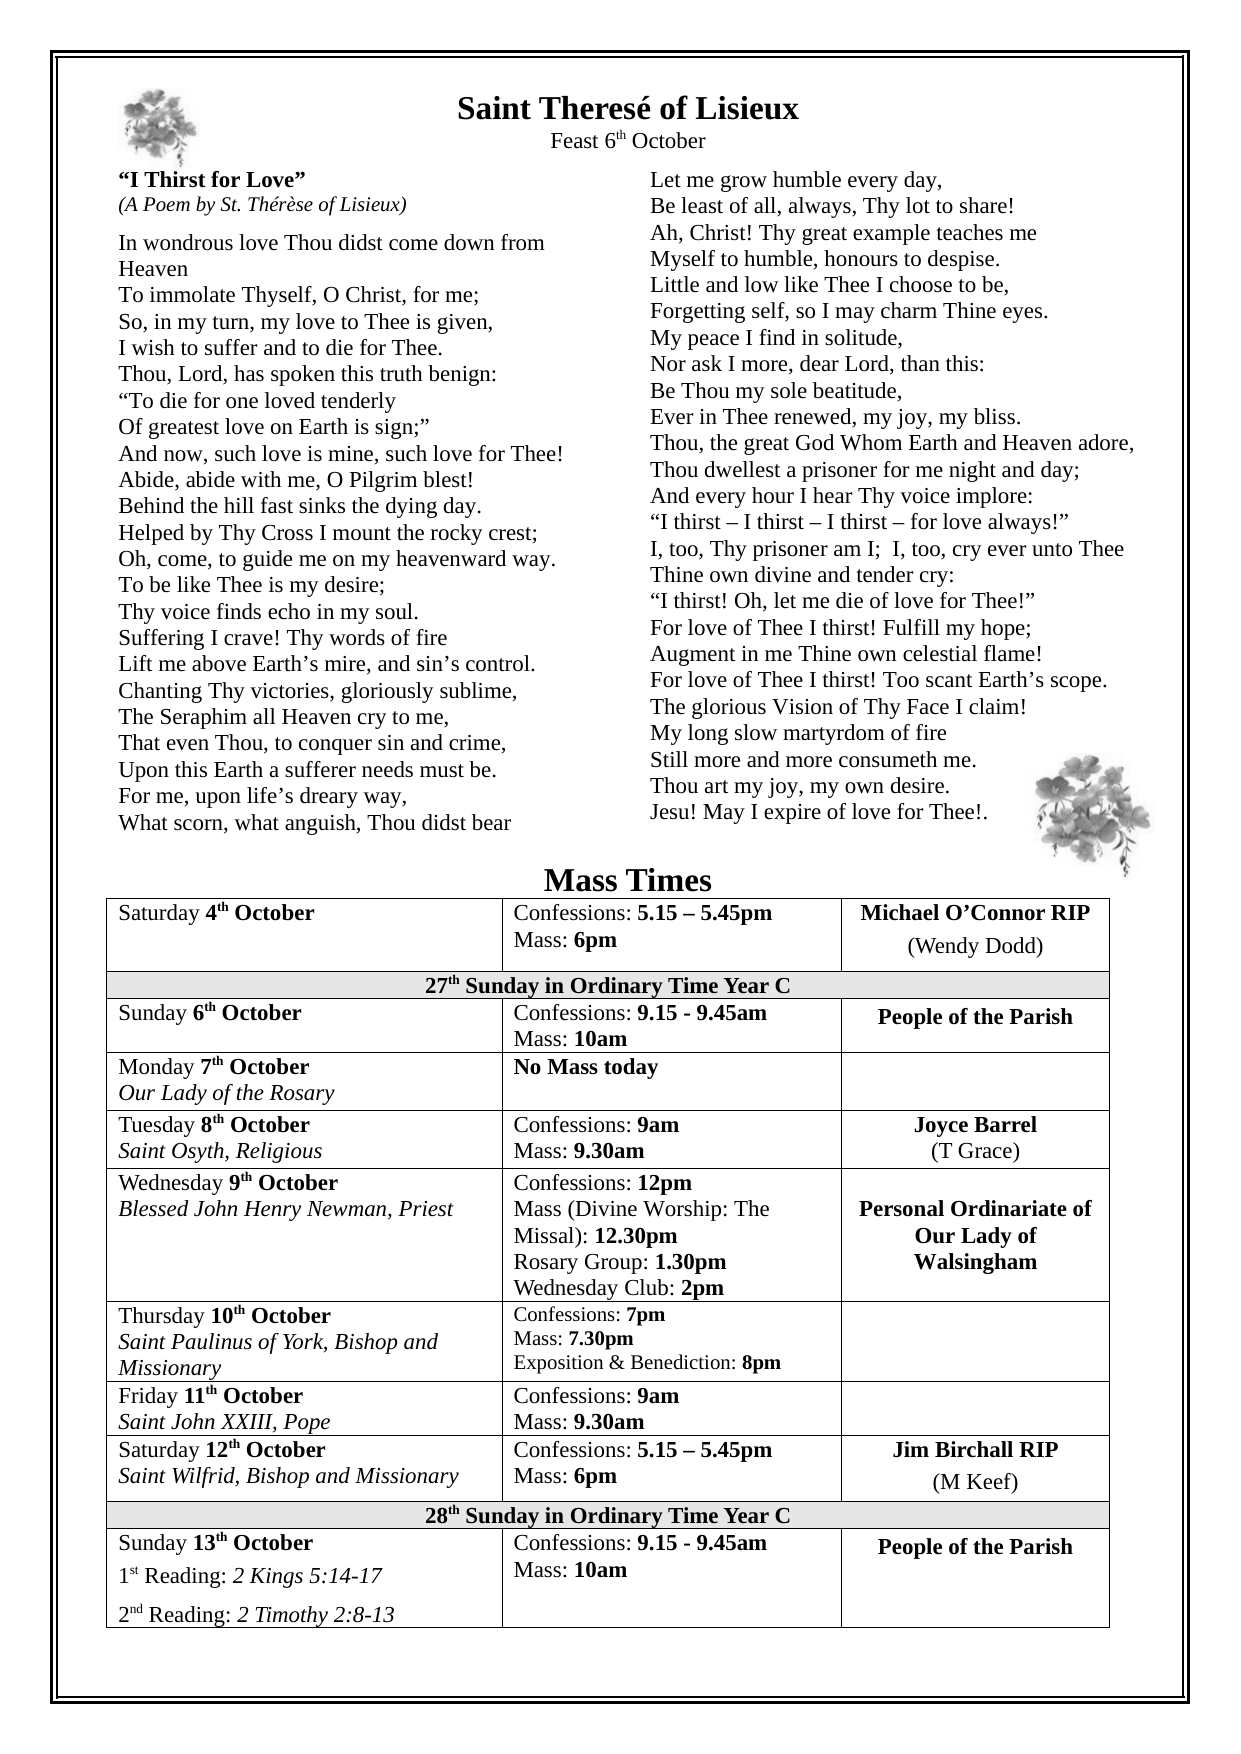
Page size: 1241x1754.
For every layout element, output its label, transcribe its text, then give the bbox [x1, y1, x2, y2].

table_cell 28th Sunday in Ordinary Time Year C [107, 1502, 1109, 1528]
text In wondrous love Thou didst come down from Heaven [118, 229, 606, 281]
subtitle Mass Times [118, 860, 1138, 898]
text I wish to suffer and to die for Thee. [118, 334, 606, 361]
table_cell Monday 7th October Our Lady of the Rosary [107, 1053, 502, 1110]
text “To die for one loved tenderly [118, 387, 606, 413]
text So, in my turn, my love to Thee is given, [118, 308, 606, 334]
text Little and low like Thee I choose to be, [650, 271, 1138, 298]
text Thou, Lord, has spoken this truth benign: [118, 361, 606, 387]
table_cell People of the Parish [842, 999, 1109, 1052]
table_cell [503, 1529, 841, 1627]
text What scorn, what anguish, Thou didst bear [118, 808, 606, 835]
text And now, such love is mine, such love for Thee! [118, 439, 606, 466]
text For me, upon life’s dreary way, [118, 782, 606, 808]
text Ever in Thee renewed, my joy, my bliss. [650, 403, 1138, 429]
table_cell Friday 11th October Saint John XXIII, Pope [107, 1382, 502, 1434]
table_header Saturday 4th October [107, 899, 502, 971]
text (A Poem by St. Thérèse of Lisieux) [118, 192, 606, 216]
text The Seraphim all Heaven cry to me, [118, 703, 606, 729]
table_cell No Mass today [503, 1053, 841, 1110]
table_cell Jim Birchall RIP (M Keef) [842, 1436, 1109, 1501]
text The glorious Vision of Thy Face I claim! [650, 693, 1138, 719]
text For love of Thee I thirst! Fulfill my hope; [650, 614, 1138, 640]
text My peace I find in solitude, [650, 324, 1138, 350]
table_header Confessions: 5.15 – 5.45pm Mass: 6pm [503, 899, 841, 971]
table_cell [842, 1382, 1109, 1434]
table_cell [842, 1529, 1109, 1627]
table_cell Joyce Barrel (T Grace) [842, 1111, 1109, 1168]
table_cell Sunday 6th October [107, 999, 502, 1052]
text I, too, Thy prisoner am I; I, too, cry ever unto Thee [650, 535, 1138, 561]
text Thine own divine and tender cry: [650, 561, 1138, 587]
text Ah, Christ! Thy great example teaches me [650, 218, 1138, 245]
text Myself to humble, honours to despise. [650, 245, 1138, 271]
table_cell 27th Sunday in Ordinary Time Year C [107, 972, 1109, 998]
text Be Thou my sole beatitude, [650, 377, 1138, 403]
text Suffering I crave! Thy words of fire [118, 624, 606, 650]
text Augment in me Thine own celestial flame! [650, 640, 1138, 667]
text Behind the hill fast sinks the dying day. [118, 492, 606, 519]
text Feast 6th October [118, 127, 1138, 153]
text Nor ask I more, dear Lord, than this: [650, 350, 1138, 377]
text Thy voice finds echo in my soul. [118, 598, 606, 624]
table_cell [842, 1053, 1109, 1110]
text Lift me above Earth’s mire, and sin’s control. [118, 650, 606, 677]
table_cell Confessions: 12pm Mass (Divine Worship: The Missal): 12.30pm Rosary Group: 1.30pm Wednesday Club: 2pm [503, 1169, 841, 1301]
text That even Thou, to conquer sin and crime, [118, 729, 606, 756]
text “I thirst! Oh, let me die of love for Thee!” [650, 587, 1138, 614]
text Thou art my joy, my own desire. [650, 772, 1138, 798]
text Let me grow humble every day, [650, 166, 1138, 192]
text “I Thirst for Love” [118, 166, 606, 192]
text Of greatest love on Earth is sign;” [118, 413, 606, 439]
text Be least of all, always, Thy lot to share! [650, 192, 1138, 218]
text Still more and more consumeth me. [650, 746, 1138, 772]
text Chanting Thy victories, gloriously sublime, [118, 677, 606, 703]
table_cell Confessions: 5.15 – 5.45pm Mass: 6pm [503, 1436, 841, 1501]
text Forgetting self, so I may charm Thine eyes. [650, 298, 1138, 324]
text To be like Thee is my desire; [118, 571, 606, 598]
table_cell Thursday 10th October Saint Paulinus of York, Bishop and Missionary [107, 1302, 502, 1381]
table_header Michael O’Connor RIP (Wendy Dodd) [842, 899, 1109, 971]
table_cell Wednesday 9th October Blessed John Henry Newman, Priest [107, 1169, 502, 1301]
text And every hour I hear Thy voice implore: [650, 482, 1138, 508]
text Oh, come, to guide me on my heavenward way. [118, 545, 606, 571]
text Saint Theresé of Lisieux [118, 89, 1138, 127]
table_cell Saturday 12th October Saint Wilfrid, Bishop and Missionary [107, 1436, 502, 1501]
text Thou dwellest a prisoner for me night and day; [650, 456, 1138, 482]
text Abide, abide with me, O Pilgrim blest! [118, 466, 606, 492]
table_cell Confessions: 9am Mass: 9.30am [503, 1111, 841, 1168]
text Jesu! May I expire of love for Thee!. [650, 798, 1138, 825]
table_cell [842, 1302, 1109, 1381]
text Upon this Earth a sufferer needs must be. [118, 756, 606, 782]
table_cell Confessions: 7pm Mass: 7.30pm Exposition & Benediction: 8pm [503, 1302, 841, 1381]
text My long slow martyrdom of fire [650, 719, 1138, 746]
table_cell Tuesday 8th October Saint Osyth, Religious [107, 1111, 502, 1168]
text “I thirst – I thirst – I thirst – for love always!” [650, 508, 1138, 535]
table_cell Confessions: 9.15 - 9.45am Mass: 10am [503, 999, 841, 1052]
table_cell Confessions: 9am Mass: 9.30am [503, 1382, 841, 1434]
text For love of Thee I thirst! Too scant Earth’s scope. [650, 667, 1138, 693]
text Thou, the great God Whom Earth and Heaven adore, [650, 429, 1138, 456]
text To immolate Thyself, O Christ, for me; [118, 281, 606, 308]
table_cell Personal Ordinariate of Our Lady of Walsingham [842, 1169, 1109, 1301]
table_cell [107, 1529, 502, 1627]
text Helped by Thy Cross I mount the rocky crest; [118, 519, 606, 545]
